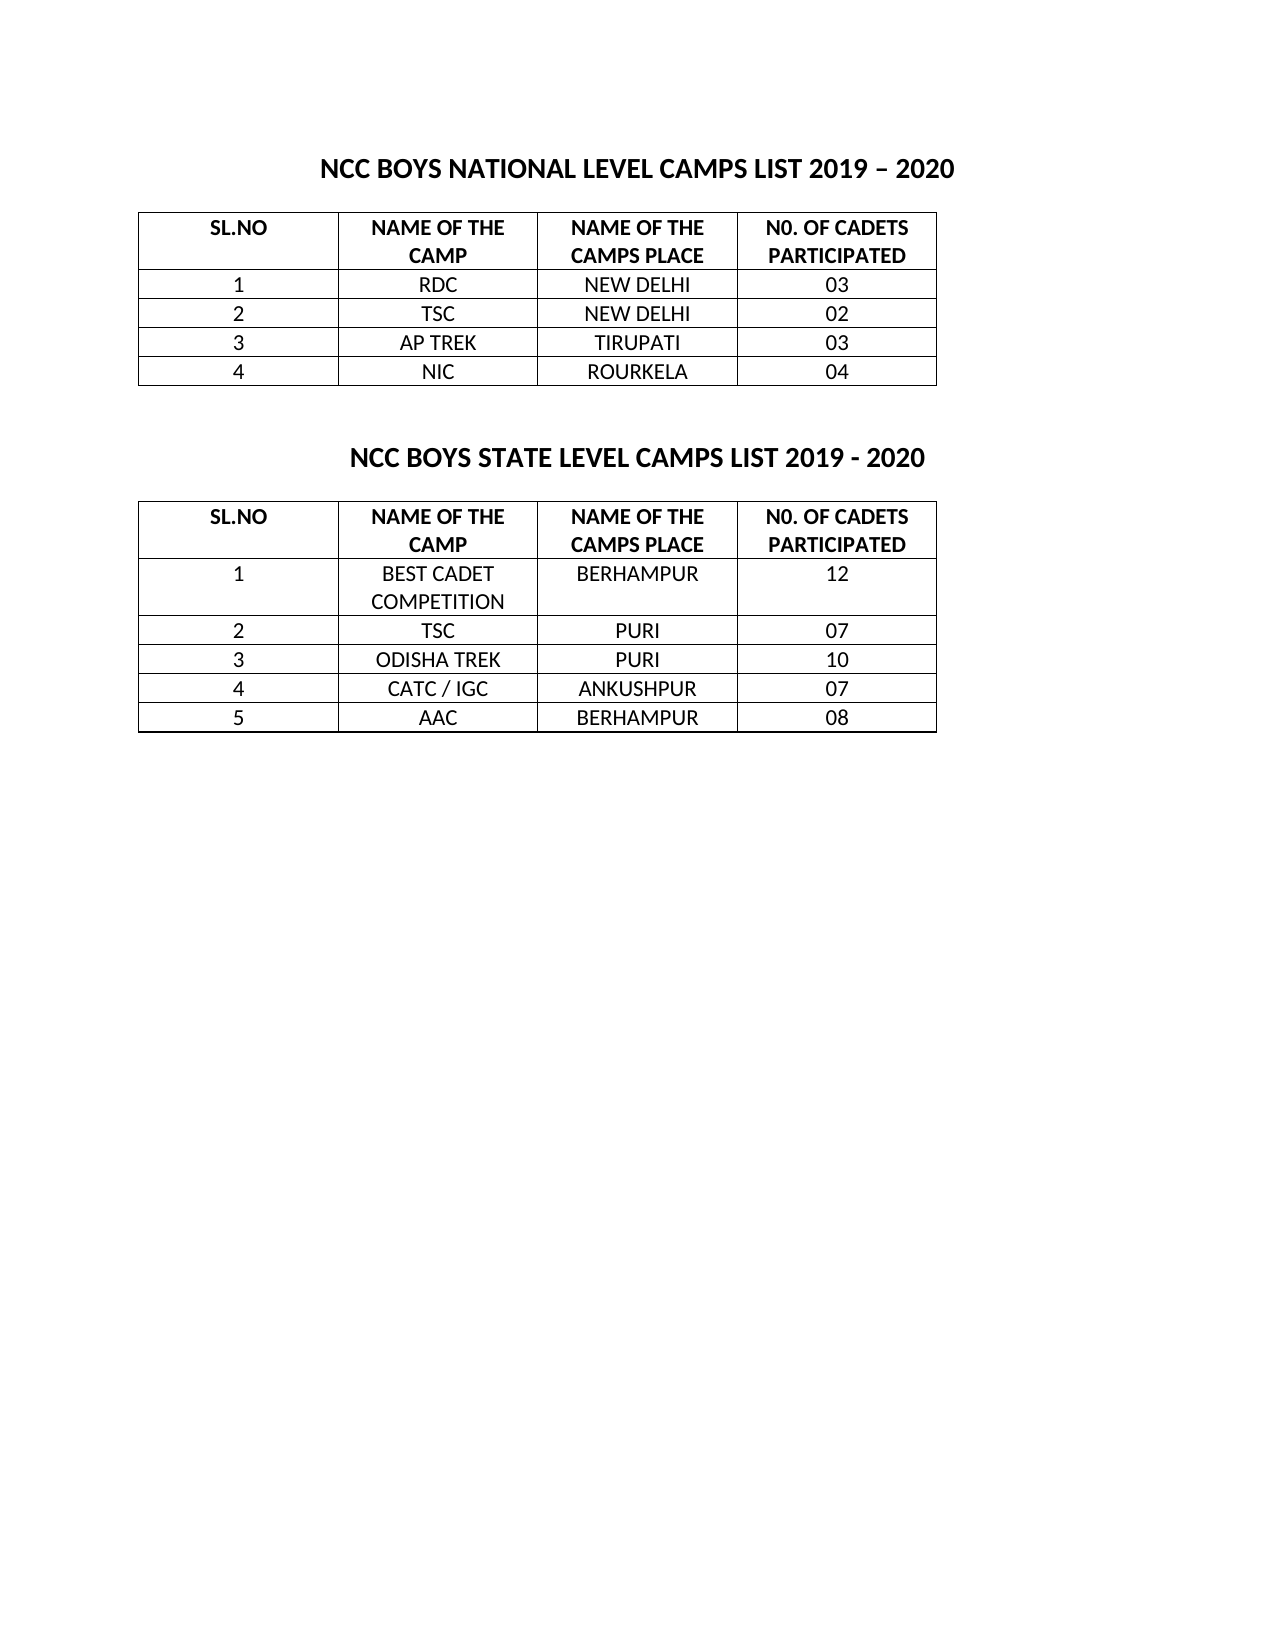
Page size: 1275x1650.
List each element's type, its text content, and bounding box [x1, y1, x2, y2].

table_cell 2 [139, 299, 338, 327]
table_cell 08 [738, 703, 936, 731]
table_cell PURI [538, 645, 737, 673]
table_cell TIRUPATI [538, 328, 737, 356]
table_cell 12 [738, 559, 936, 615]
table_cell BERHAMPUR [538, 559, 737, 615]
table_header N0. OF CADETS PARTICIPATED [738, 213, 936, 269]
table_header N0. OF CADETS PARTICIPATED [738, 502, 936, 558]
table_cell 4 [139, 357, 338, 385]
table_header NAME OF THE CAMP [339, 213, 537, 269]
table_cell 3 [139, 328, 338, 356]
table_cell CATC / IGC [339, 674, 537, 702]
table_cell 04 [738, 357, 936, 385]
table_header NAME OF THE CAMPS PLACE [538, 213, 737, 269]
table_cell TSC [339, 616, 537, 644]
table_cell NEW DELHI [538, 270, 737, 298]
table_cell 1 [139, 559, 338, 615]
table_cell ODISHA TREK [339, 645, 537, 673]
table_cell 07 [738, 674, 936, 702]
table_cell 5 [139, 703, 338, 731]
table_cell 03 [738, 270, 936, 298]
text NCC BOYS NATIONAL LEVEL CAMPS LIST 2019 – 2020 [150, 150, 1125, 186]
table_cell 10 [738, 645, 936, 673]
text NCC BOYS STATE LEVEL CAMPS LIST 2019 - 2020 [150, 439, 1125, 475]
table_cell ANKUSHPUR [538, 674, 737, 702]
table_cell TSC [339, 299, 537, 327]
table_header SL.NO [139, 502, 338, 558]
table_cell ROURKELA [538, 357, 737, 385]
table_cell NIC [339, 357, 537, 385]
table_cell NEW DELHI [538, 299, 737, 327]
table_cell 03 [738, 328, 936, 356]
table_header NAME OF THE CAMPS PLACE [538, 502, 737, 558]
table_header NAME OF THE CAMP [339, 502, 537, 558]
table_cell 2 [139, 616, 338, 644]
table_cell 02 [738, 299, 936, 327]
table_cell 3 [139, 645, 338, 673]
table_cell RDC [339, 270, 537, 298]
table_cell 1 [139, 270, 338, 298]
table_cell AP TREK [339, 328, 537, 356]
table_header SL.NO [139, 213, 338, 269]
table_cell AAC [339, 703, 537, 731]
table_cell 07 [738, 616, 936, 644]
table_cell BERHAMPUR [538, 703, 737, 731]
table_cell BEST CADET COMPETITION [339, 559, 537, 615]
table_cell PURI [538, 616, 737, 644]
table_cell 4 [139, 674, 338, 702]
